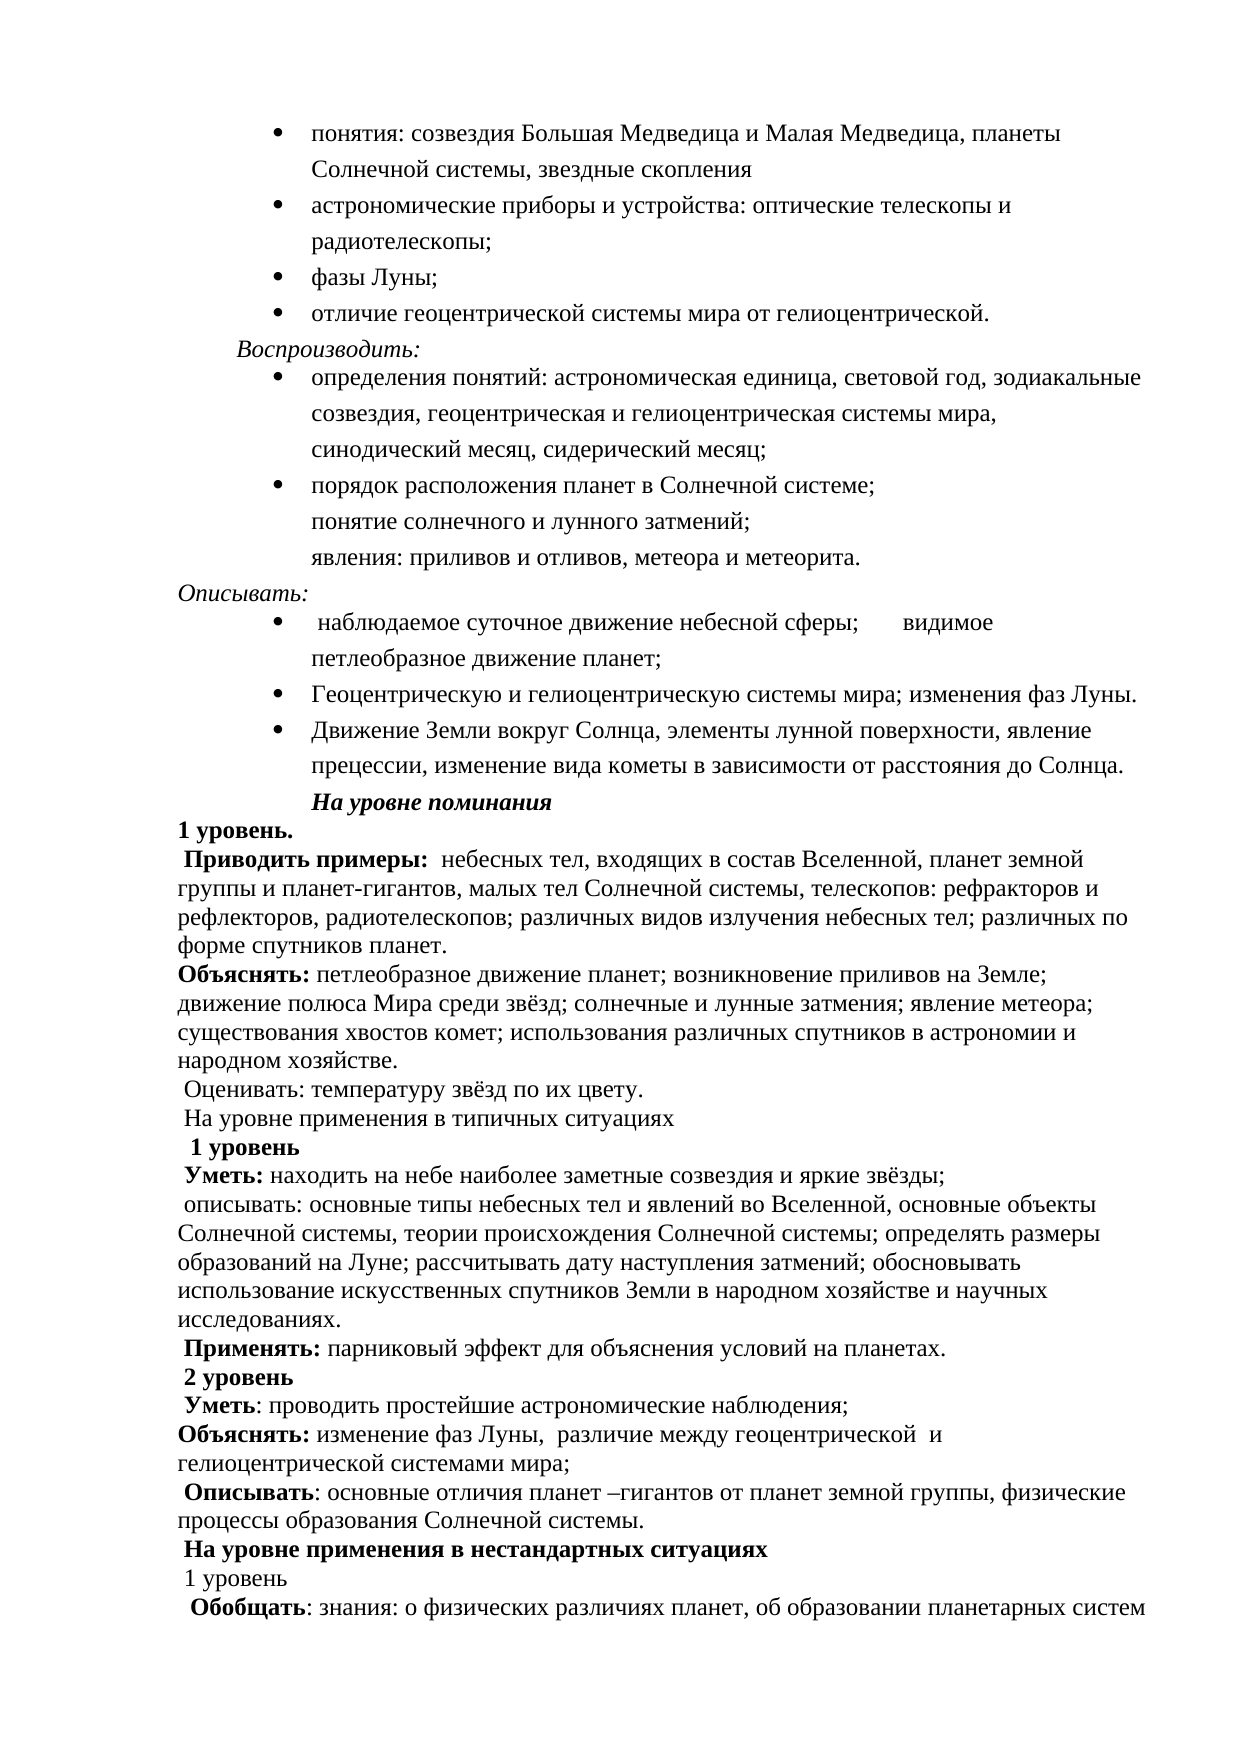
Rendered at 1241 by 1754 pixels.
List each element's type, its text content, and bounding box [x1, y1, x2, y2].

text Объяснять: петлеобразное движение планет; возникновение приливов на Земле; движение полюса Мира среди звёзд; солнечные и лунные затмения; явление метеора; существования хвостов комет; использования различных спутников в астрономии и народном хозяйстве. [177, 959, 1152, 1074]
text Описывать: [177, 578, 1152, 607]
list определения понятий: астрономическая единица, световой год, зодиакальные созвездия, геоцентрическая и гелиоцентрическая системы мира, синодический месяц, сидерический месяц; [274, 362, 1152, 463]
list фазы Луны; [274, 262, 1152, 291]
list отличие геоцентрической системы мира от гелиоцентрической. [274, 298, 1152, 327]
text На уровне применения в нестандартных ситуациях [177, 1534, 1152, 1563]
text 1 уровень. [177, 815, 1152, 844]
text 1 уровень [177, 1563, 1152, 1592]
text Уметь: находить на небе наиболее заметные созвездия и яркие звёзды; [177, 1160, 1152, 1189]
text Уметь: проводить простейшие астрономические наблюдения; [177, 1390, 1152, 1419]
text Применять: парниковый эффект для объяснения условий на планетах. [177, 1333, 1152, 1362]
list Движение Земли вокруг Солнца, элементы лунной поверхности, явление прецессии, изменение вида кометы в зависимости от расстояния до Солнца. [274, 715, 1152, 779]
text описывать: основные типы небесных тел и явлений во Вселенной, основные объекты Солнечной системы, теории происхождения Солнечной системы; определять размеры образований на Луне; рассчитывать дату наступления затмений; обосновывать использование искусственных спутников Земли в народном хозяйстве и научных исследованиях. [177, 1189, 1152, 1333]
list порядок расположения планет в Солнечной системе; понятие солнечного и лунного затмений; явления: приливов и отливов, метеора и метеорита. [274, 470, 1152, 571]
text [177, 1592, 1152, 1620]
text Приводить примеры: небесных тел, входящих в состав Вселенной, планет земной группы и планет-гигантов, малых тел Солнечной системы, телескопов: рефракторов и рефлекторов, радиотелескопов; различных видов излучения небесных тел; различных по форме спутников планет. [177, 844, 1152, 959]
text 2 уровень [177, 1362, 1152, 1390]
text Объяснять: изменение фаз Луны, различие между геоцентрической и гелиоцентрической системами мира; [177, 1419, 1152, 1477]
list астрономические приборы и устройства: оптические телескопы и радиотелескопы; [274, 190, 1152, 255]
text 1 уровень [177, 1132, 1152, 1160]
text На уровне применения в типичных ситуациях [177, 1103, 1152, 1132]
text Описывать: основные отличия планет –гигантов от планет земной группы, физические процессы образования Солнечной системы. [177, 1477, 1152, 1534]
text Воспроизводить: [236, 334, 1152, 362]
text На уровне поминания [311, 787, 1152, 815]
list понятия: созвездия Большая Медведица и Малая Медведица, планеты Солнечной системы, звездные скопления [274, 118, 1152, 183]
list Геоцентрическую и гелиоцентрическую системы мира; изменения фаз Луны. [274, 679, 1152, 707]
list наблюдаемое суточное движение небесной сферы; видимое петлеобразное движение планет; [274, 607, 1152, 672]
text Оценивать: температуру звёзд по их цвету. [177, 1074, 1152, 1103]
